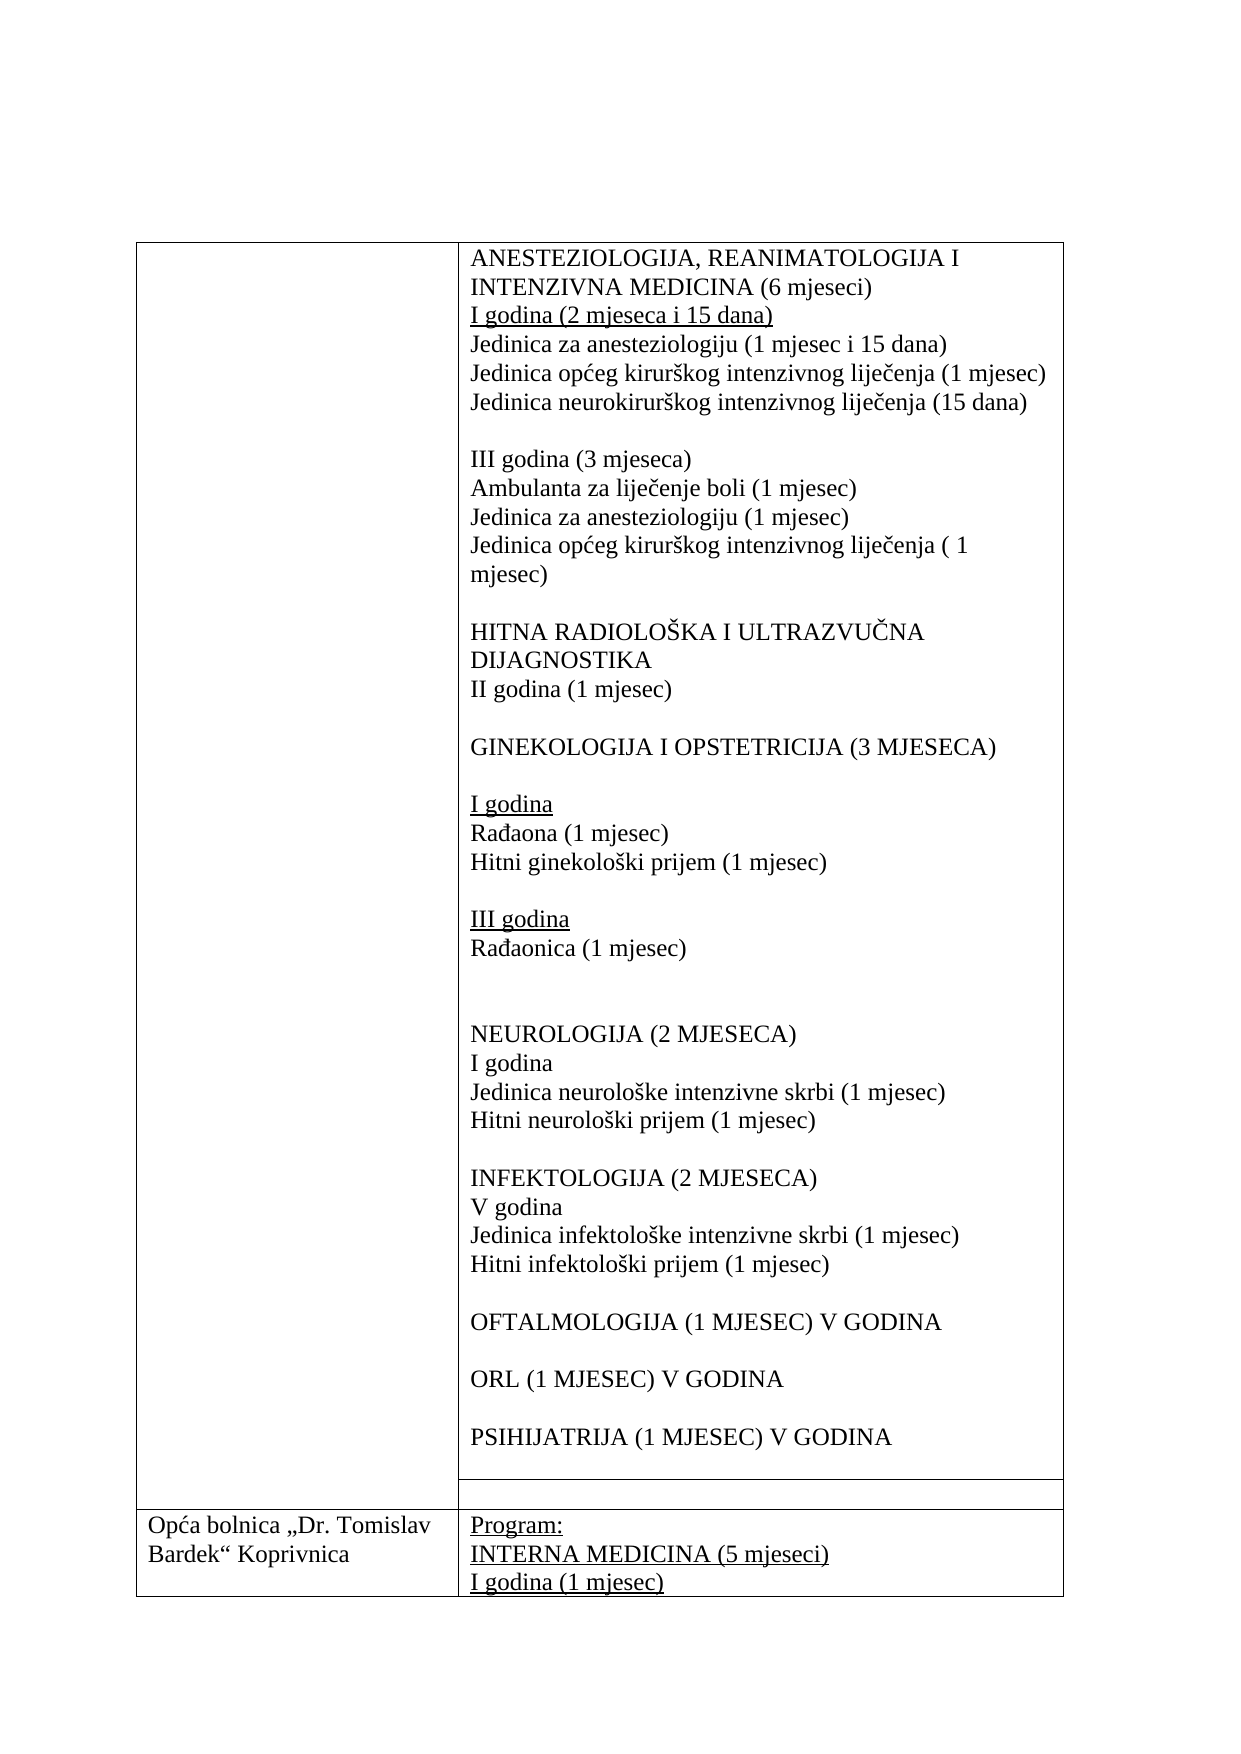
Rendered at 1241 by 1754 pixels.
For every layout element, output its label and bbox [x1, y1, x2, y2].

table_cell [137, 1510, 458, 1596]
table_cell [459, 1480, 1063, 1509]
table_cell [459, 243, 1063, 1479]
table_cell [459, 1510, 1063, 1596]
